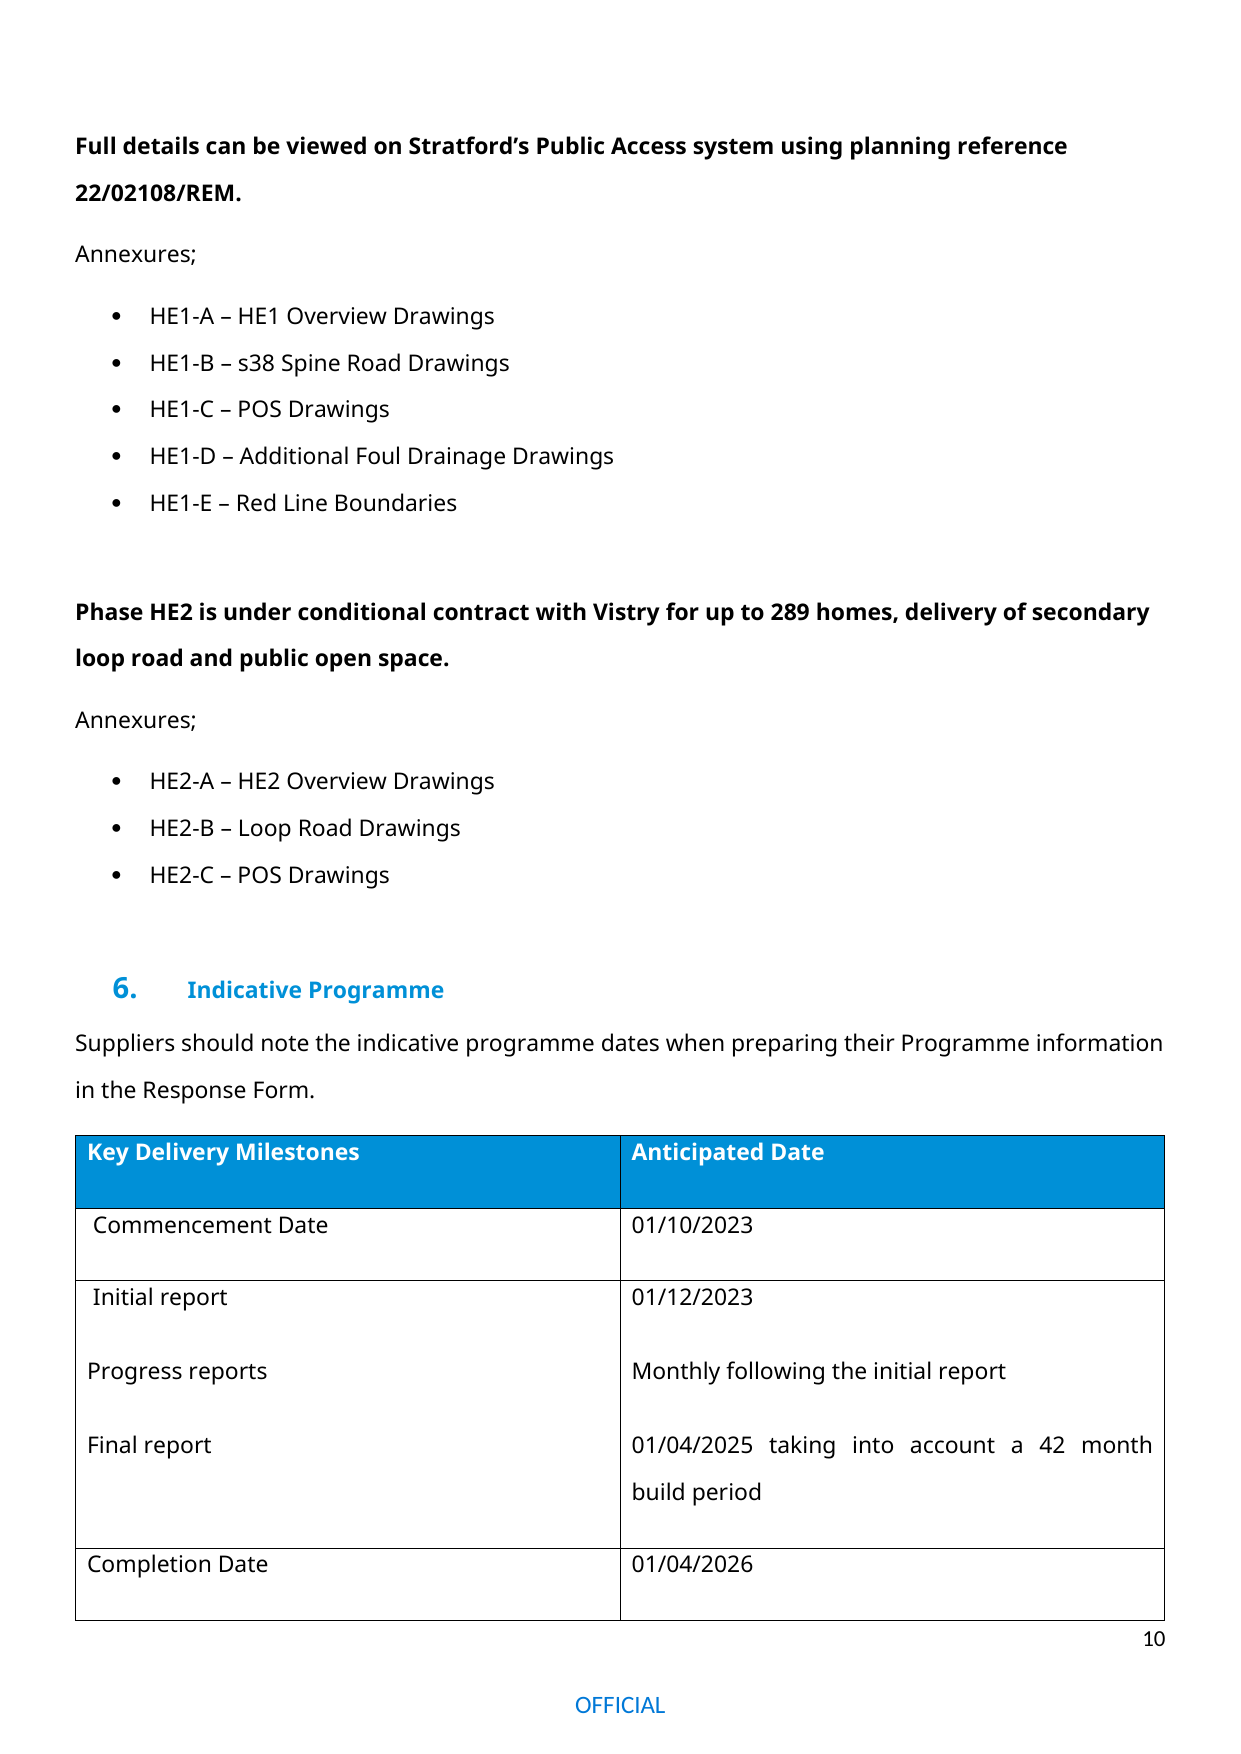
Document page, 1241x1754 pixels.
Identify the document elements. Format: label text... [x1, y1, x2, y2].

table_cell Commencement Date [76, 1209, 620, 1280]
text Suppliers should note the indicative programme dates when preparing their Programme information in the Response Form. [75, 1027, 1165, 1105]
table_cell 01/12/2023 Monthly following the initial report 01/04/2025 taking into account a 42 month build period [621, 1281, 1164, 1547]
table_cell 01/04/2026 [621, 1549, 1164, 1620]
table_header Key Delivery Milestones [76, 1136, 620, 1208]
list HE1-C – POS Drawings [112, 393, 1165, 424]
table_cell 01/10/2023 [621, 1209, 1164, 1280]
list HE1-A – HE1 Overview Drawings [112, 299, 1165, 331]
text Annexures; [75, 704, 1165, 735]
list HE2-A – HE2 Overview Drawings [112, 765, 1165, 796]
list HE2-C – POS Drawings [112, 859, 1165, 890]
table_cell Initial report Progress reports Final report [76, 1281, 620, 1547]
list HE1-B – s38 Spine Road Drawings [112, 346, 1165, 378]
text Phase HE2 is under conditional contract with Vistry for up to 289 homes, delivery of secondary loop road and public open space. [75, 595, 1165, 673]
text Annexures; [75, 238, 1165, 269]
title Indicative Programme [112, 967, 1165, 1007]
text Full details can be viewed on Stratford’s Public Access system using planning reference 22/02108/REM. [75, 130, 1165, 208]
table_cell Completion Date [76, 1549, 620, 1620]
list HE2-B – Loop Road Drawings [112, 812, 1165, 843]
list HE1-E – Red Line Boundaries [112, 487, 1165, 518]
table_header Anticipated Date [621, 1136, 1164, 1208]
list HE1-D – Additional Foul Drainage Drawings [112, 440, 1165, 471]
